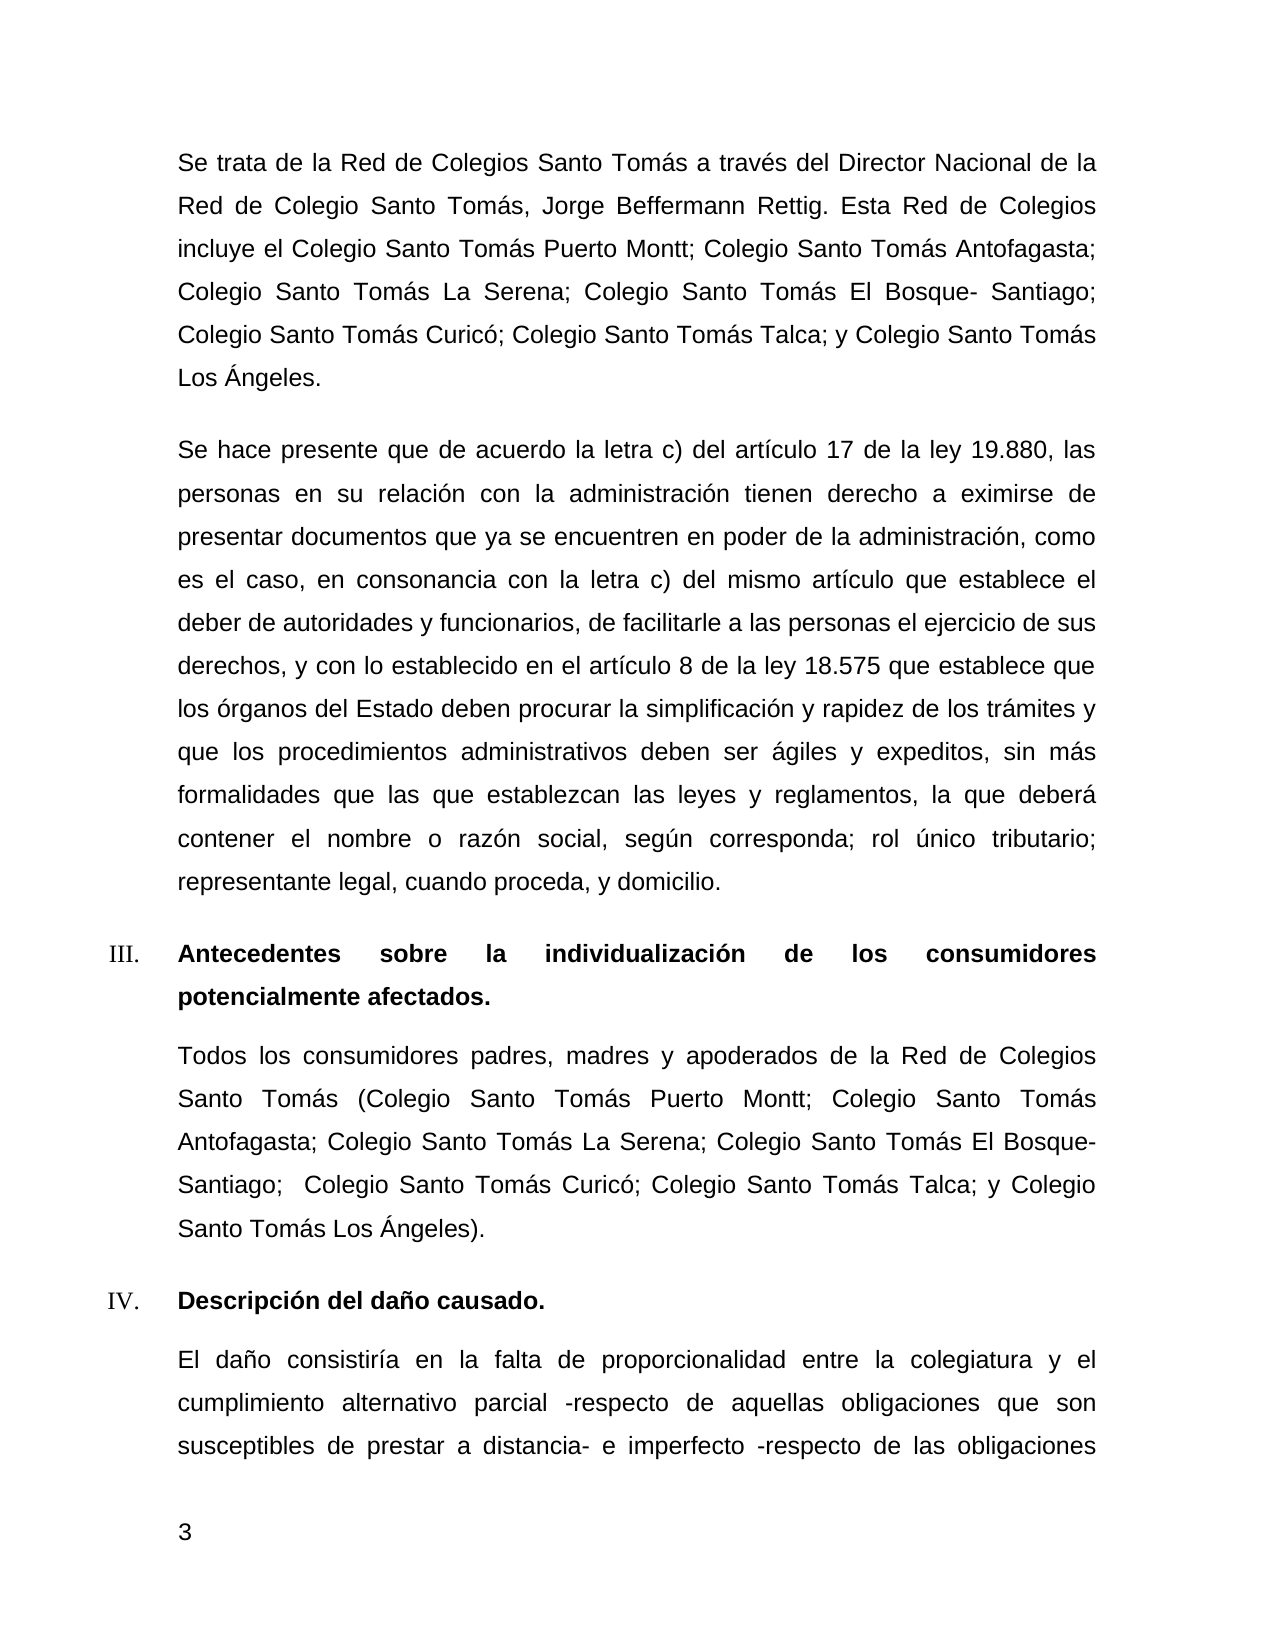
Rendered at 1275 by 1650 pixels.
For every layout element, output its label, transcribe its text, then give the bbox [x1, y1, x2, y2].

text Todos los consumidores padres, madres y apoderados de la Red de Colegios Santo Tomás (Colegio Santo Tomás Puerto Montt; Colegio Santo Tomás Antofagasta; Colegio Santo Tomás La Serena; Colegio Santo Tomás El Bosque- Santiago; Colegio Santo Tomás Curicó; Colegio Santo Tomás Talca; y Colegio Santo Tomás Los Ángeles). [177, 1041, 1098, 1242]
text Se trata de la Red de Colegios Santo Tomás a través del Director Nacional de la Red de Colegio Santo Tomás, Jorge Beffermann Rettig. Esta Red de Colegios incluye el Colegio Santo Tomás Puerto Montt; Colegio Santo Tomás Antofagasta; Colegio Santo Tomás La Serena; Colegio Santo Tomás El Bosque- Santiago; Colegio Santo Tomás Curicó; Colegio Santo Tomás Talca; y Colegio Santo Tomás Los Ángeles. [177, 148, 1098, 392]
list Antecedentes sobre la individualización de los consumidores potencialmente afectados. [140, 939, 1098, 1011]
text Se hace presente que de acuerdo la letra c) del artículo 17 de la ley 19.880, las personas en su relación con la administración tienen derecho a eximirse de presentar documentos que ya se encuentren en poder de la administración, como es el caso, en consonancia con la letra c) del mismo artículo que establece el deber de autoridades y funcionarios, de facilitarle a las personas el ejercicio de sus derechos, y con lo establecido en el artículo 8 de la ley 18.575 que establece que los órganos del Estado deben procurar la simplificación y rapidez de los trámites y que los procedimientos administrativos deben ser ágiles y expeditos, sin más formalidades que las que establezcan las leyes y reglamentos, la que deberá contener el nombre o razón social, según corresponda; rol único tributario; representante legal, cuando proceda, y domicilio. [177, 436, 1098, 896]
list Descripción del daño causado. [140, 1286, 1098, 1315]
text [177, 1345, 1098, 1460]
